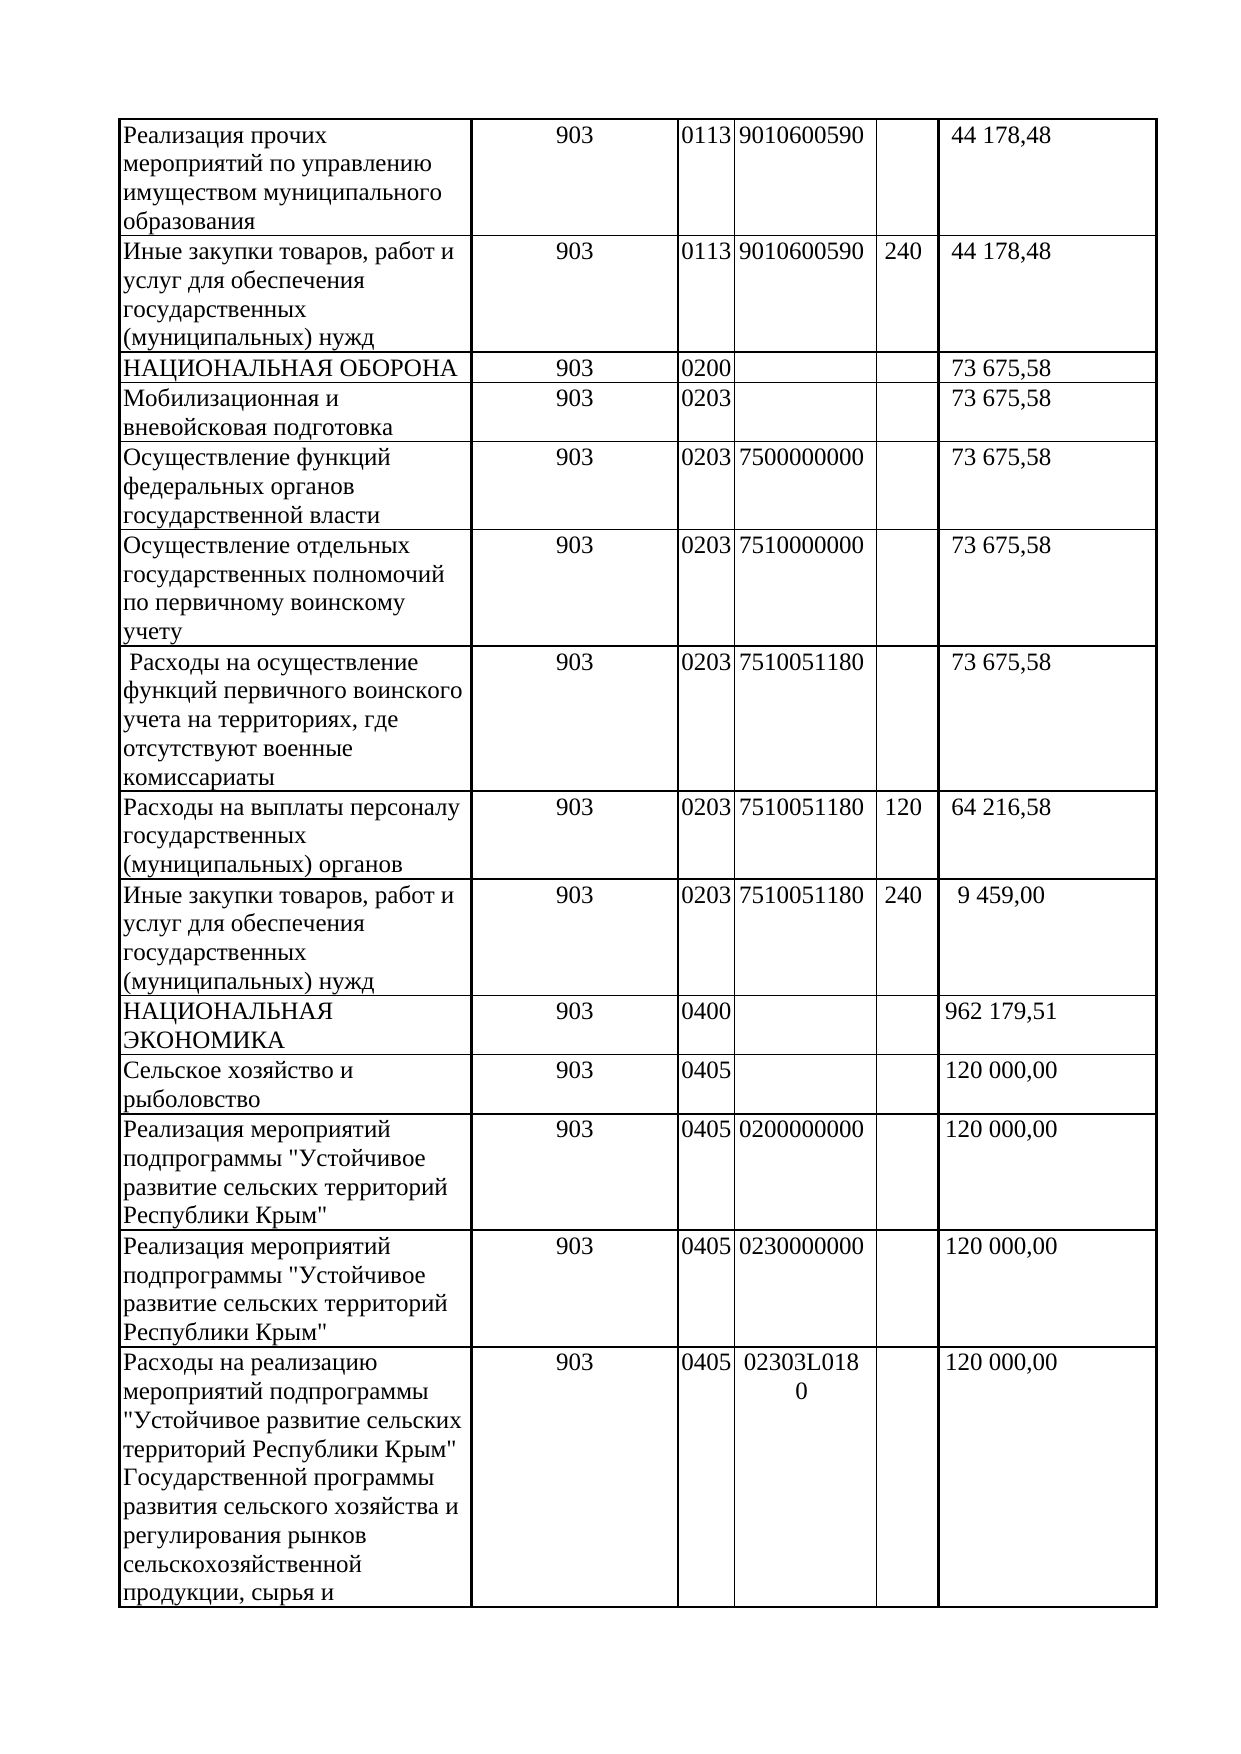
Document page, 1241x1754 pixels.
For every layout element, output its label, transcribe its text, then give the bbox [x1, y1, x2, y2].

table_cell 64 216,58 [940, 792, 1064, 878]
table_cell [1064, 1348, 1155, 1606]
table_cell [930, 647, 937, 790]
table_cell НАЦИОНАЛЬНАЯ ЭКОНОМИКА [121, 996, 470, 1054]
table_cell 903 [473, 880, 677, 995]
table_cell 73 675,58 [940, 353, 1064, 382]
table_cell [735, 383, 868, 441]
table_cell [868, 530, 876, 645]
table_cell 73 675,58 [940, 442, 1064, 528]
table_cell 0400 [679, 996, 734, 1054]
table_cell 0405 [679, 1055, 734, 1113]
table_cell [877, 1231, 930, 1346]
table_cell [1064, 647, 1155, 790]
table_cell [868, 1348, 876, 1606]
table_cell [930, 353, 937, 382]
table_cell [868, 880, 876, 995]
table_cell [868, 1231, 876, 1346]
table_cell [868, 647, 876, 790]
table_cell 120 000,00 [940, 1115, 1064, 1229]
table_cell [868, 236, 876, 351]
table_cell [1064, 442, 1155, 528]
table_cell [877, 647, 930, 790]
table_cell [735, 996, 868, 1054]
table_cell 73 675,58 [940, 647, 1064, 790]
table_cell 903 [473, 383, 677, 441]
table_cell 0200000000 [735, 1115, 868, 1229]
table_cell [930, 1231, 937, 1346]
table_cell [1064, 236, 1155, 351]
table_cell [930, 442, 937, 528]
table_cell [1064, 880, 1155, 995]
table_cell Реализация мероприятий подпрограммы "Устойчивое развитие сельских территорий Республики Крым" [121, 1115, 470, 1229]
table_cell 903 [473, 1055, 677, 1113]
table_cell 7510051180 [735, 647, 868, 790]
table_cell 903 [473, 792, 677, 878]
table_cell 0203 [679, 880, 734, 995]
table_cell 44 178,48 [940, 120, 1064, 235]
table_cell 73 675,58 [940, 383, 1064, 441]
table_cell [868, 1055, 876, 1113]
table_cell 44 178,48 [940, 236, 1064, 351]
table_cell 903 [473, 442, 677, 528]
table_cell 0113 [679, 120, 734, 235]
table_cell [877, 442, 930, 528]
table_cell [735, 353, 868, 382]
table_cell 240 [877, 880, 930, 995]
table_cell 9010600590 [735, 120, 868, 235]
table_cell [868, 120, 876, 235]
table_cell 0203 [679, 530, 734, 645]
table_cell 903 [473, 647, 677, 790]
table_cell [1064, 120, 1155, 235]
table_cell Расходы на выплаты персоналу государственных (муниципальных) органов [121, 792, 470, 878]
table_cell [930, 236, 937, 351]
table_cell 73 675,58 [940, 530, 1064, 645]
table_cell Иные закупки товаров, работ и услуг для обеспечения государственных (муниципальных) нужд [121, 880, 470, 995]
table_cell [1064, 792, 1155, 878]
table_cell [868, 996, 876, 1054]
table_cell [877, 996, 930, 1054]
table_cell 0405 [679, 1231, 734, 1346]
table_cell [877, 120, 930, 235]
table_cell [877, 1115, 930, 1229]
table_cell 240 [877, 236, 930, 351]
table_cell [868, 442, 876, 528]
table_cell [930, 880, 937, 995]
table_cell [930, 383, 937, 441]
table_cell [930, 1115, 937, 1229]
table_cell 120 000,00 [940, 1055, 1064, 1113]
table_cell 903 [473, 1348, 677, 1606]
table_cell Мобилизационная и вневойсковая подготовка [121, 383, 470, 441]
table_cell 9 459,00 [940, 880, 1064, 995]
table_cell [930, 120, 937, 235]
table_cell Осуществление функций федеральных органов государственной власти [121, 442, 470, 528]
table_cell 7500000000 [735, 442, 868, 528]
table_cell 120 [877, 792, 930, 878]
table_cell 903 [473, 353, 677, 382]
table_cell 7510051180 [735, 792, 868, 878]
table_cell Сельское хозяйство и рыболовство [121, 1055, 470, 1113]
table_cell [121, 1348, 470, 1606]
table_cell Осуществление отдельных государственных полномочий по первичному воинскому учету [121, 530, 470, 645]
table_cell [121, 120, 470, 235]
table_cell 120 000,00 [940, 1348, 1064, 1606]
table_cell [868, 383, 876, 441]
table_cell [1064, 996, 1155, 1054]
table_cell [877, 1348, 930, 1606]
table_cell [735, 1055, 868, 1113]
table_cell 903 [473, 1231, 677, 1346]
table_cell 0203 [679, 442, 734, 528]
table_cell [930, 792, 937, 878]
table_cell [868, 353, 876, 382]
table_cell 7510051180 [735, 880, 868, 995]
table_cell 0230000000 [735, 1231, 868, 1346]
table_cell 0203 [679, 792, 734, 878]
table_cell 0405 [679, 1348, 734, 1606]
table_cell [1064, 1231, 1155, 1346]
table_cell 962 179,51 [940, 996, 1064, 1054]
table_cell НАЦИОНАЛЬНАЯ ОБОРОНА [121, 353, 470, 382]
table_cell 02303L0180 [735, 1348, 868, 1606]
table_cell [877, 353, 930, 382]
table_cell Расходы на осуществление функций первичного воинского учета на территориях, где отсутствуют военные комиссариаты [121, 647, 470, 790]
table_cell [1064, 1055, 1155, 1113]
table_cell 903 [473, 120, 677, 235]
table_cell [1064, 530, 1155, 645]
table_cell [1064, 1115, 1155, 1229]
table_cell 0203 [679, 383, 734, 441]
table_cell [930, 1348, 937, 1606]
table_cell 0113 [679, 236, 734, 351]
table_cell [1064, 353, 1155, 382]
table_cell [930, 1055, 937, 1113]
table_cell [1064, 383, 1155, 441]
table_cell 903 [473, 1115, 677, 1229]
table_cell [930, 996, 937, 1054]
table_cell [877, 530, 930, 645]
table_cell [877, 383, 930, 441]
table_cell 903 [473, 530, 677, 645]
table_cell 7510000000 [735, 530, 868, 645]
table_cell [121, 236, 470, 351]
table_cell 9010600590 [735, 236, 868, 351]
table_cell 0203 [679, 647, 734, 790]
table_cell 903 [473, 236, 677, 351]
table_cell [868, 1115, 876, 1229]
table_cell 120 000,00 [940, 1231, 1064, 1346]
table_cell 0405 [679, 1115, 734, 1229]
table_cell 0200 [679, 353, 734, 382]
table_cell 903 [473, 996, 677, 1054]
table_cell Реализация мероприятий подпрограммы "Устойчивое развитие сельских территорий Республики Крым" [121, 1231, 470, 1346]
table_cell [877, 1055, 930, 1113]
table_cell [868, 792, 876, 878]
table_cell [930, 530, 937, 645]
